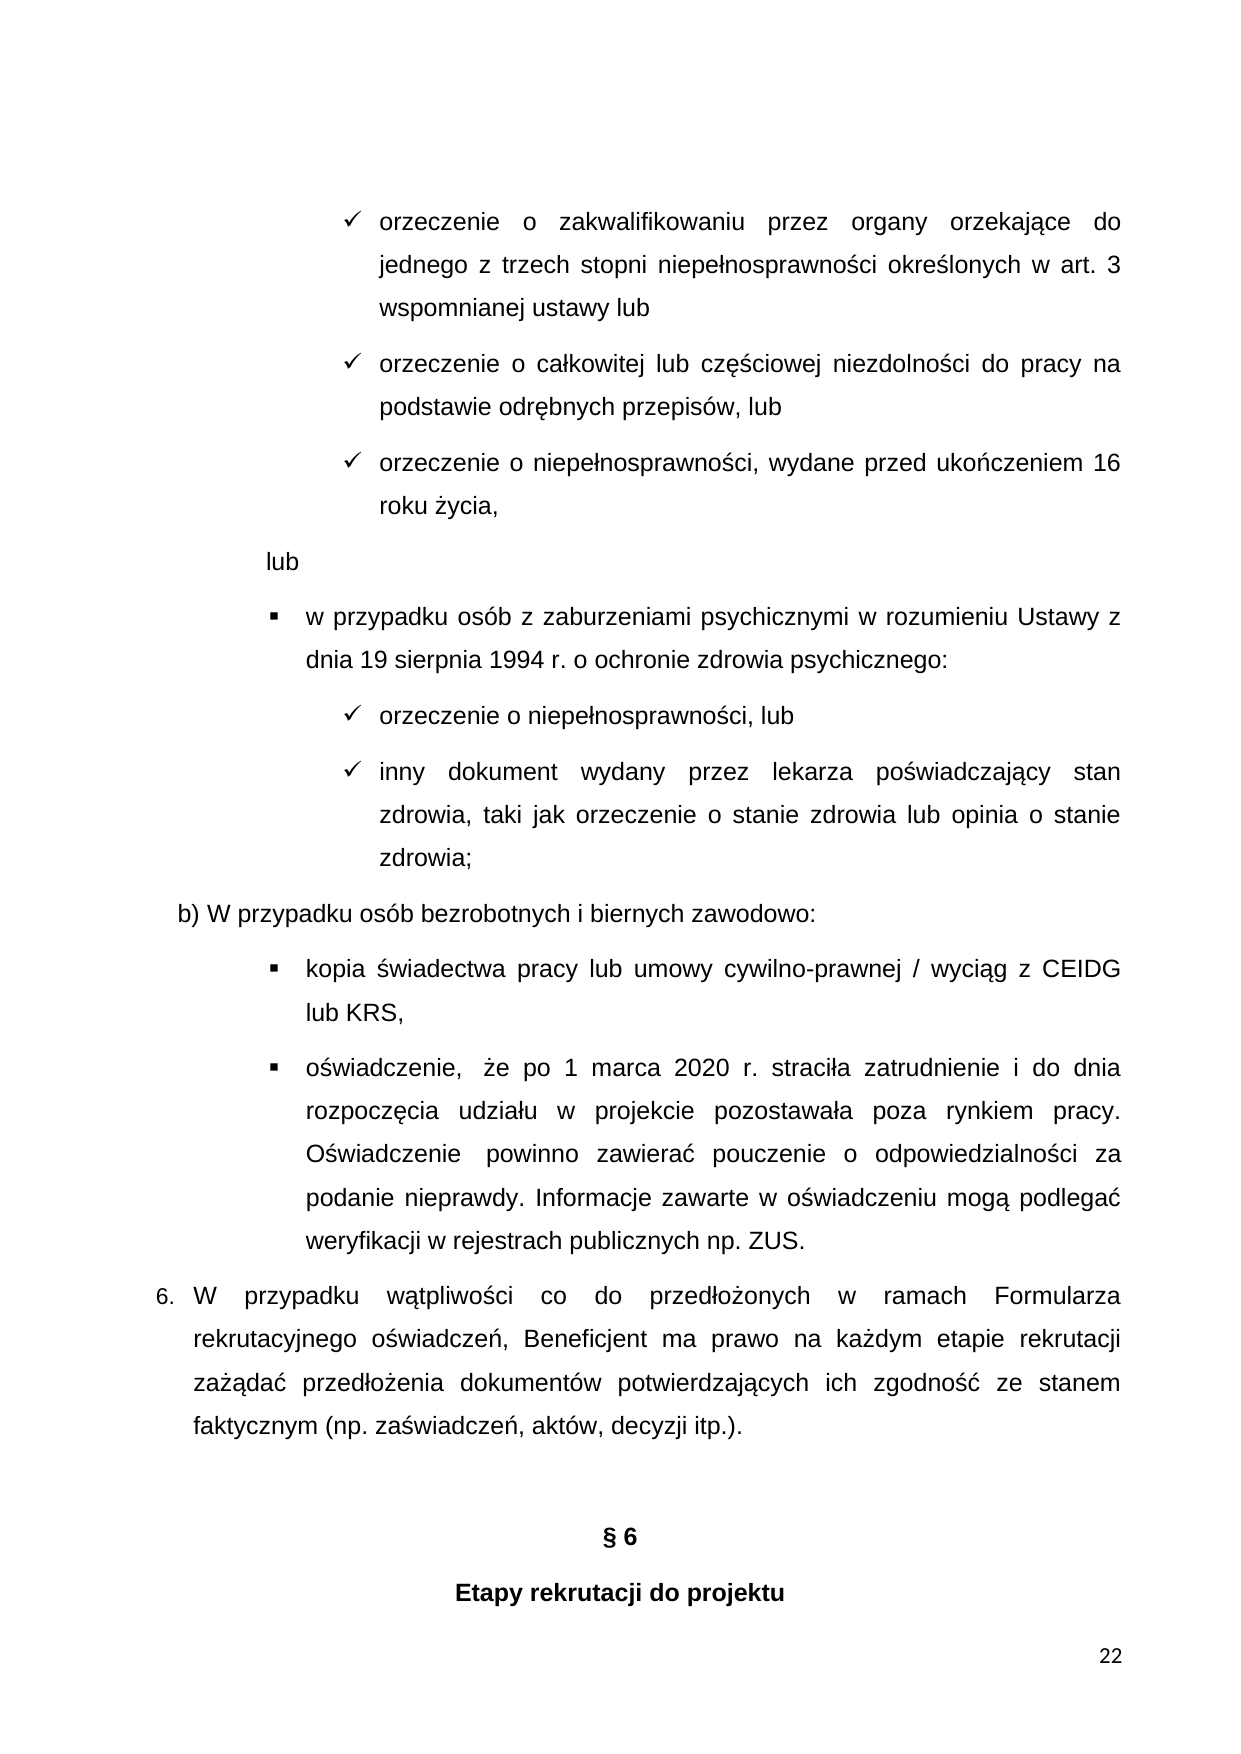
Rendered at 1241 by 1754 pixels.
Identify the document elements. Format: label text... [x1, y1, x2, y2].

list kopia świadectwa pracy lub umowy cywilno-prawnej / wyciąg z CEIDG lub KRS, [268, 954, 1122, 1026]
list inny dokument wydany przez lekarza poświadczający stan zdrowia, taki jak orzeczenie o stanie zdrowia lub opinia o stanie zdrowia; [342, 757, 1122, 872]
list orzeczenie o niepełnosprawności, lub [342, 701, 1122, 730]
text lub [266, 546, 1122, 575]
list W przypadku wątpliwości co do przedłożonych w ramach Formularza rekrutacyjnego oświadczeń, Beneficjent ma prawo na każdym etapie rekrutacji zażądać przedłożenia dokumentów potwierdzających ich zgodność ze stanem faktycznym (np. zaświadczeń, aktów, decyzji itp.). [156, 1281, 1122, 1439]
list W przypadku osób bezrobotnych i biernych zawodowo: [177, 899, 1122, 927]
text § 6 [118, 1522, 1122, 1551]
list orzeczenie o niepełnosprawności, wydane przed ukończeniem 16 roku życia, [342, 448, 1122, 519]
list w przypadku osób z zaburzeniami psychicznymi w rozumieniu Ustawy z dnia 19 sierpnia 1994 r. o ochronie zdrowia psychicznego: [268, 602, 1122, 674]
text Etapy rekrutacji do projektu [118, 1578, 1122, 1606]
list orzeczenie o zakwalifikowaniu przez organy orzekające do jednego z trzech stopni niepełnosprawności określonych w art. 3 wspomnianej ustawy lub [342, 207, 1122, 322]
list orzeczenie o całkowitej lub częściowej niezdolności do pracy na podstawie odrębnych przepisów, lub [342, 349, 1122, 421]
list oświadczenie, że po 1 marca 2020 r. straciła zatrudnienie i do dnia rozpoczęcia udziału w projekcie pozostawała poza rynkiem pracy. Oświadczenie powinno zawierać pouczenie o odpowiedzialności za podanie nieprawdy. Informacje zawarte w oświadczeniu mogą podlegać weryfikacji w rejestrach publicznych np. ZUS. [268, 1053, 1122, 1254]
